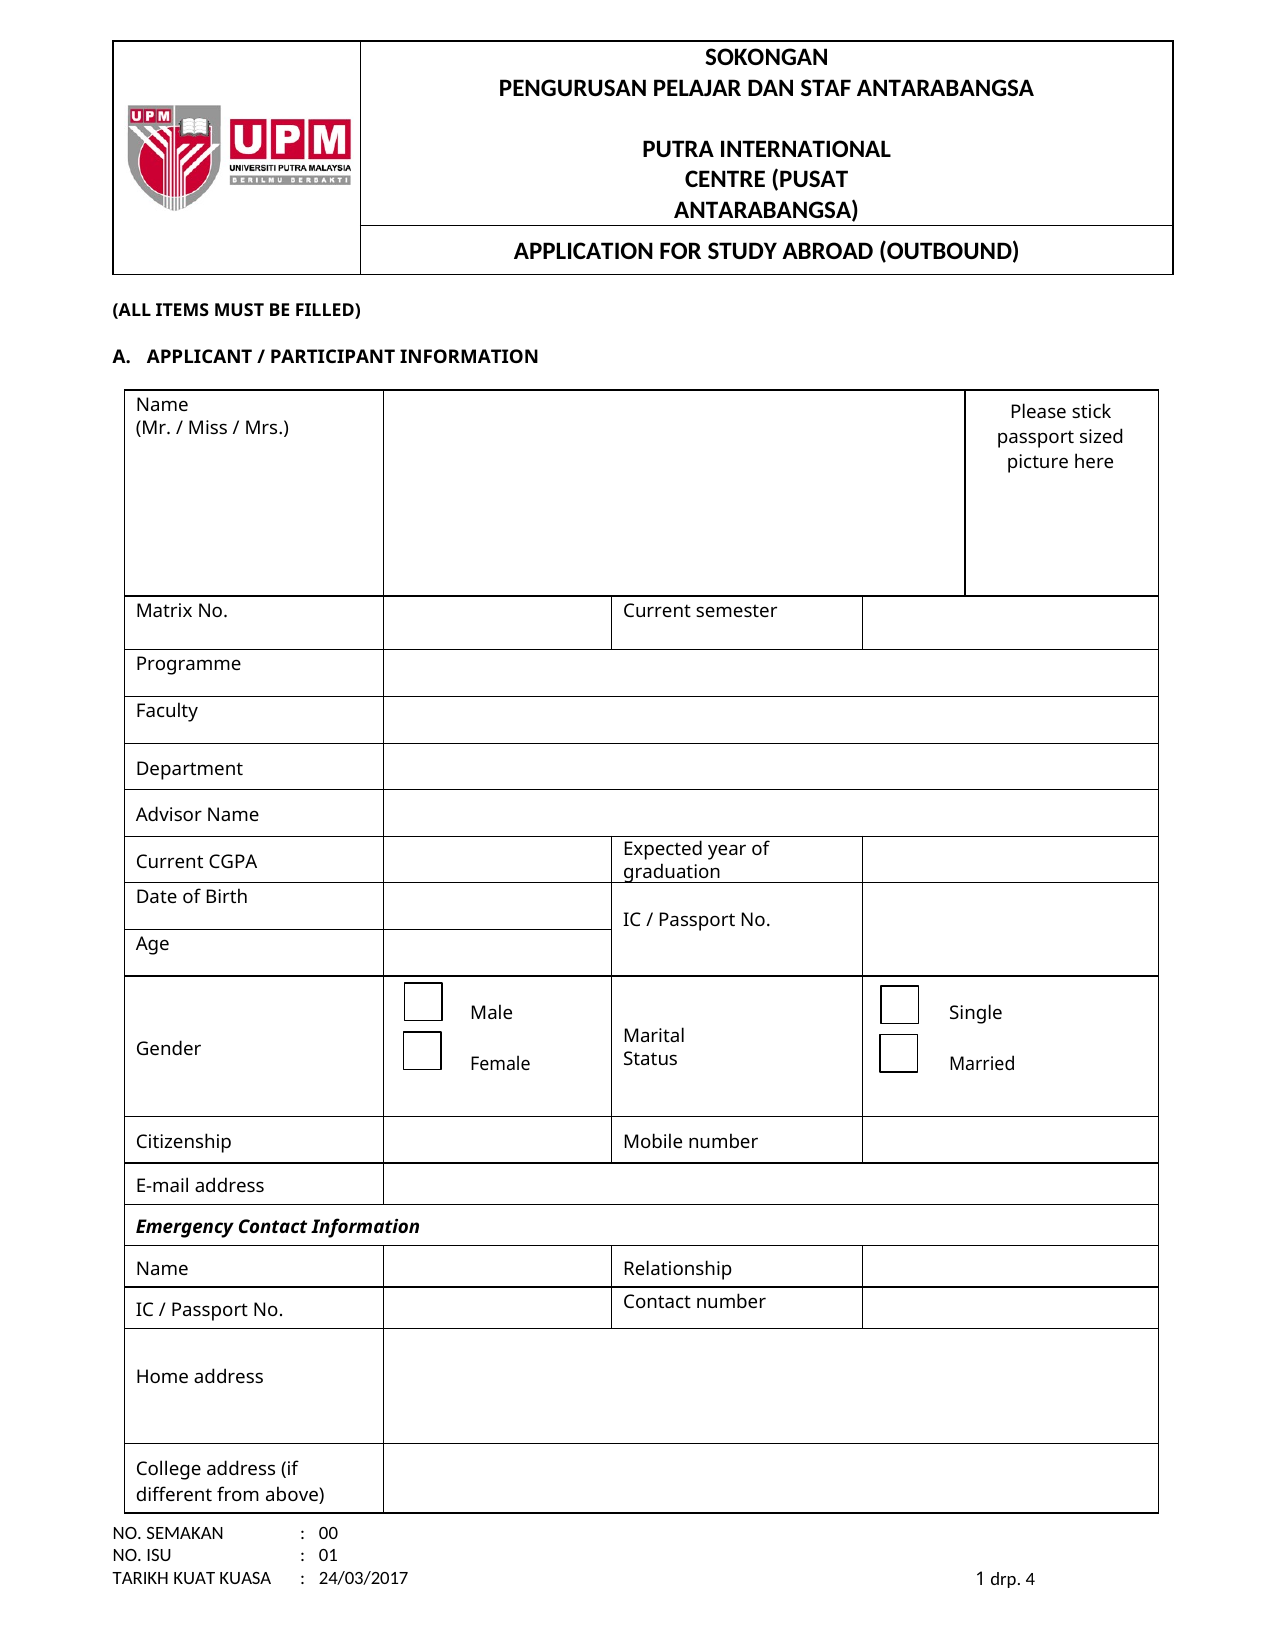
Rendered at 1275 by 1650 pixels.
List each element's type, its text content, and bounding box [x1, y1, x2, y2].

table_cell [384, 697, 1158, 742]
picture [124, 105, 354, 212]
table_cell [384, 1246, 611, 1286]
table_cell Matrix No. [125, 597, 383, 649]
table_cell College address (if different from above) [125, 1444, 383, 1512]
table_cell Gender [125, 977, 383, 1116]
subtitle APPLICANT / PARTICIPANT INFORMATION [112, 344, 1185, 369]
table_cell Faculty [125, 697, 383, 742]
table_cell [863, 883, 1158, 975]
table_cell [863, 1117, 1158, 1162]
table_cell [384, 597, 611, 649]
table_cell APPLICATION FOR STUDY ABROAD (OUTBOUND) [361, 226, 1172, 274]
table_cell Contact number [612, 1288, 862, 1328]
table_cell [384, 883, 611, 929]
table_cell [863, 1288, 1158, 1328]
table_cell Emergency Contact Information [125, 1205, 1158, 1245]
table_cell Department [125, 744, 383, 789]
table_cell Date of Birth [125, 883, 383, 929]
table_cell Advisor Name [125, 790, 383, 836]
table_header Name (Mr. / Miss / Mrs.) [125, 391, 383, 595]
table_cell IC / Passport No. [612, 883, 862, 975]
table_cell E-mail address [125, 1164, 383, 1204]
table_cell IC / Passport No. [125, 1288, 383, 1328]
text (ALL ITEMS MUST BE FILLED) [112, 297, 1185, 321]
table_cell [384, 837, 611, 882]
table_cell Single Married [863, 977, 1158, 1116]
table_cell [384, 930, 611, 975]
table_cell Programme [125, 650, 383, 696]
table_cell Male Female [384, 977, 611, 1116]
table_cell [384, 790, 1158, 836]
table_cell Expected year of graduation [612, 837, 862, 882]
table_cell [384, 1117, 611, 1162]
table_cell Age [125, 930, 383, 975]
table_header Please stick passport sized picture here [966, 391, 1158, 595]
table_cell [863, 1246, 1158, 1286]
table_cell Home address [125, 1329, 383, 1443]
table_cell Marital Status [612, 977, 862, 1116]
table_cell Citizenship [125, 1117, 383, 1162]
table_cell [863, 597, 1158, 649]
table_cell [384, 1288, 611, 1328]
table_cell [863, 837, 1158, 882]
table_cell [384, 650, 1158, 696]
table_cell [384, 1164, 1158, 1204]
table_header [384, 391, 964, 595]
table_cell [384, 744, 1158, 789]
table_cell [384, 1444, 1158, 1512]
table_header [114, 42, 360, 274]
table_cell Current semester [612, 597, 862, 649]
table_cell [384, 1329, 1158, 1443]
table_cell Mobile number [612, 1117, 862, 1162]
table_cell Current CGPA [125, 837, 383, 882]
table_header SOKONGAN PENGURUSAN PELAJAR DAN STAF ANTARABANGSA PUTRA INTERNATIONAL CENTRE (PUSAT ANTARABANGSA) Kod Dokumen: SOK/INT/BR01/OUTBOUND [361, 42, 1172, 225]
table_cell Name [125, 1246, 383, 1286]
table_cell Relationship [612, 1246, 862, 1286]
